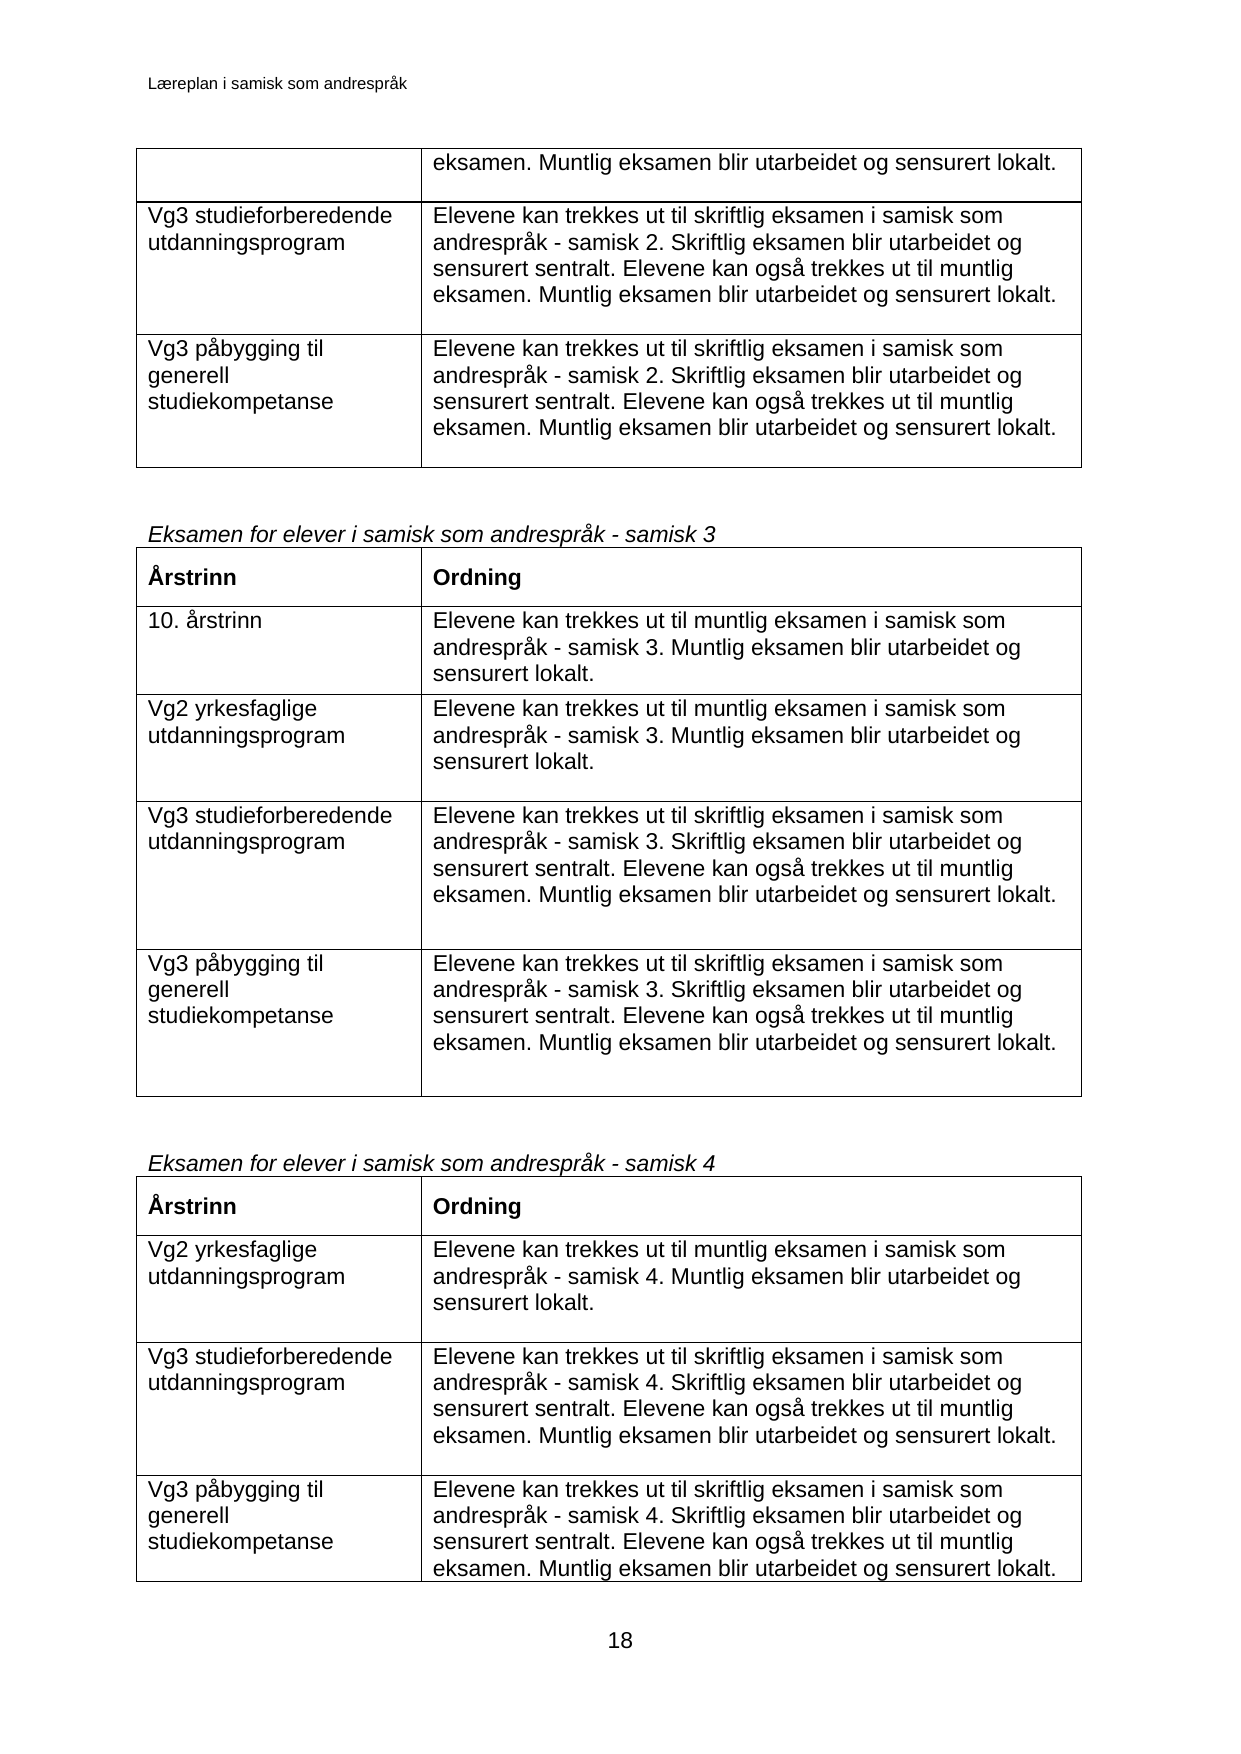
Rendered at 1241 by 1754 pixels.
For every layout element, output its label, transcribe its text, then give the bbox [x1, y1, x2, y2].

table_cell Vg2 yrkesfaglige utdanningsprogram [137, 1236, 421, 1342]
text Eksamen for elever i samisk som andrespråk - samisk 4 [148, 1150, 1093, 1176]
table_cell Vg3 studieforberedende utdanningsprogram [137, 1343, 421, 1474]
table_cell Elevene kan trekkes ut til skriftlig eksamen i samisk som andrespråk - samisk 3. Skriftlig eksamen blir utarbeidet og sensurert sentralt. Elevene kan også trekkes ut til muntlig eksamen. Muntlig eksamen blir utarbeidet og sensurert lokalt. [422, 802, 1081, 948]
table_header Ordning [422, 1177, 1081, 1235]
table_header Ordning [422, 548, 1081, 606]
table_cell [422, 149, 1081, 201]
table_cell Vg2 yrkesfaglige utdanningsprogram [137, 695, 421, 801]
table_cell 10. årstrinn [137, 607, 421, 694]
table_cell Vg3 påbygging til generell studiekompetanse [137, 950, 421, 1096]
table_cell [137, 1476, 421, 1581]
table_cell Elevene kan trekkes ut til muntlig eksamen i samisk som andrespråk - samisk 3. Muntlig eksamen blir utarbeidet og sensurert lokalt. [422, 695, 1081, 801]
table_cell Vg3 studieforberedende utdanningsprogram [137, 203, 421, 334]
table_cell Elevene kan trekkes ut til skriftlig eksamen i samisk som andrespråk - samisk 3. Skriftlig eksamen blir utarbeidet og sensurert sentralt. Elevene kan også trekkes ut til muntlig eksamen. Muntlig eksamen blir utarbeidet og sensurert lokalt. [422, 950, 1081, 1096]
text Eksamen for elever i samisk som andrespråk - samisk 3 [148, 521, 1093, 547]
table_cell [137, 149, 421, 201]
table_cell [422, 1476, 1081, 1581]
table_cell Vg3 påbygging til generell studiekompetanse [137, 335, 421, 467]
table_cell Elevene kan trekkes ut til muntlig eksamen i samisk som andrespråk - samisk 4. Muntlig eksamen blir utarbeidet og sensurert lokalt. [422, 1236, 1081, 1342]
table_header Årstrinn [137, 548, 421, 606]
table_cell Vg3 studieforberedende utdanningsprogram [137, 802, 421, 948]
table_header Årstrinn [137, 1177, 421, 1235]
table_cell Elevene kan trekkes ut til muntlig eksamen i samisk som andrespråk - samisk 3. Muntlig eksamen blir utarbeidet og sensurert lokalt. [422, 607, 1081, 694]
